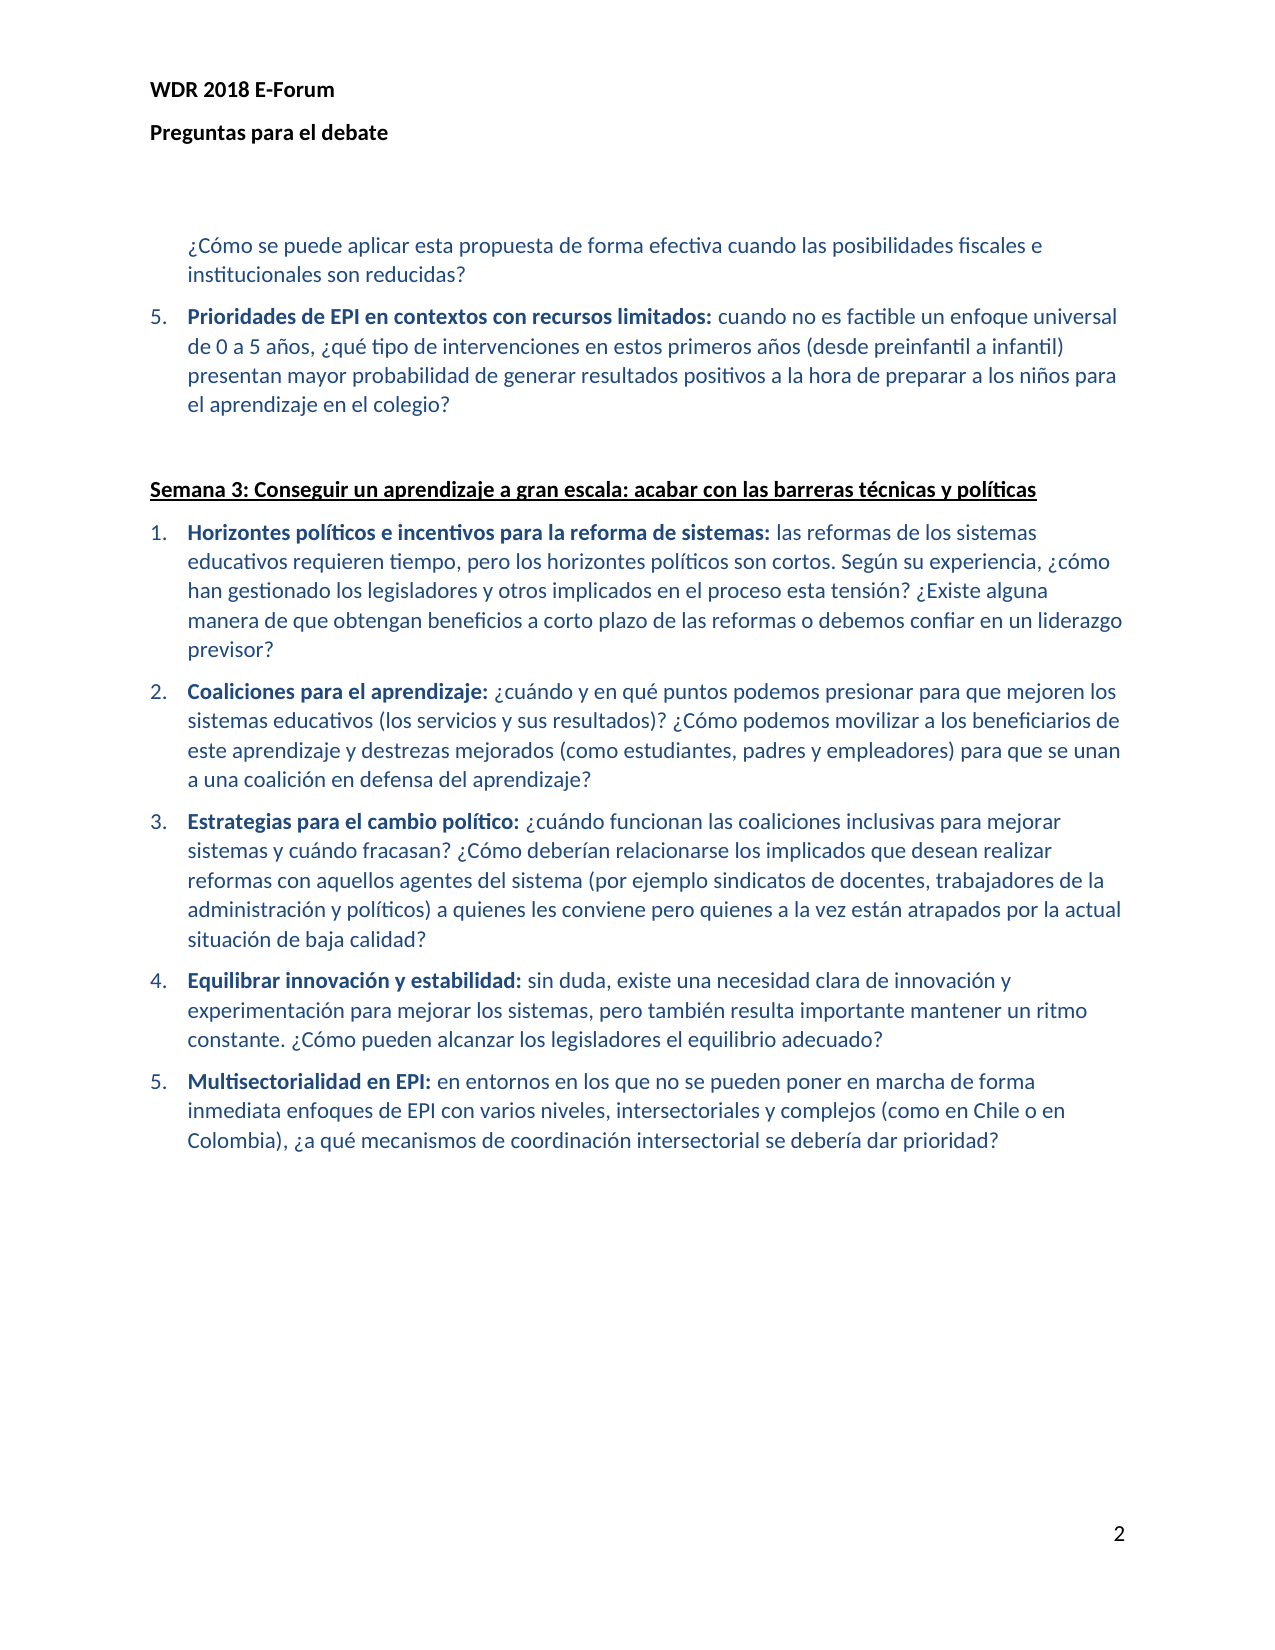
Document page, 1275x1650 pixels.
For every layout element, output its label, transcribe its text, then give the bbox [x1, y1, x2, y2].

list Multisectorialidad en EPI: en entornos en los que no se pueden poner en marcha de forma inmediata enfoques de EPI con varios niveles, intersectoriales y complejos (como en Chile o en Colombia), ¿a qué mecanismos de coordinación intersectorial se debería dar prioridad? [150, 1067, 1125, 1154]
text Semana 3: Conseguir un aprendizaje a gran escala: acabar con las barreras técnicas y políticas [150, 475, 1125, 503]
list Estrategias para el cambio político: ¿cuándo funcionan las coaliciones inclusivas para mejorar sistemas y cuándo fracasan? ¿Cómo deberían relacionarse los implicados que desean realizar reformas con aquellos agentes del sistema (por ejemplo sindicatos de docentes, trabajadores de la administración y políticos) a quienes les conviene pero quienes a la vez están atrapados por la actual situación de baja calidad? [150, 807, 1125, 953]
list Horizontes políticos e incentivos para la reforma de sistemas: las reformas de los sistemas educativos requieren tiempo, pero los horizontes políticos son cortos. Según su experiencia, ¿cómo han gestionado los legisladores y otros implicados en el proceso esta tensión? ¿Existe alguna manera de que obtengan beneficios a corto plazo de las reformas o debemos confiar en un liderazgo previsor? [150, 518, 1125, 663]
list Equilibrar innovación y estabilidad: sin duda, existe una necesidad clara de innovación y experimentación para mejorar los sistemas, pero también resulta importante mantener un ritmo constante. ¿Cómo pueden alcanzar los legisladores el equilibrio adecuado? [150, 967, 1125, 1053]
list Prioridades de EPI en contextos con recursos limitados: cuando no es factible un enfoque universal de 0 a 5 años, ¿qué tipo de intervenciones en estos primeros años (desde preinfantil a infantil) presentan mayor probabilidad de generar resultados positivos a la hora de preparar a los niños para el aprendizaje en el colegio? [150, 302, 1125, 418]
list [150, 231, 1125, 288]
list Coaliciones para el aprendizaje: ¿cuándo y en qué puntos podemos presionar para que mejoren los sistemas educativos (los servicios y sus resultados)? ¿Cómo podemos movilizar a los beneficiarios de este aprendizaje y destrezas mejorados (como estudiantes, padres y empleadores) para que se unan a una coalición en defensa del aprendizaje? [150, 677, 1125, 793]
